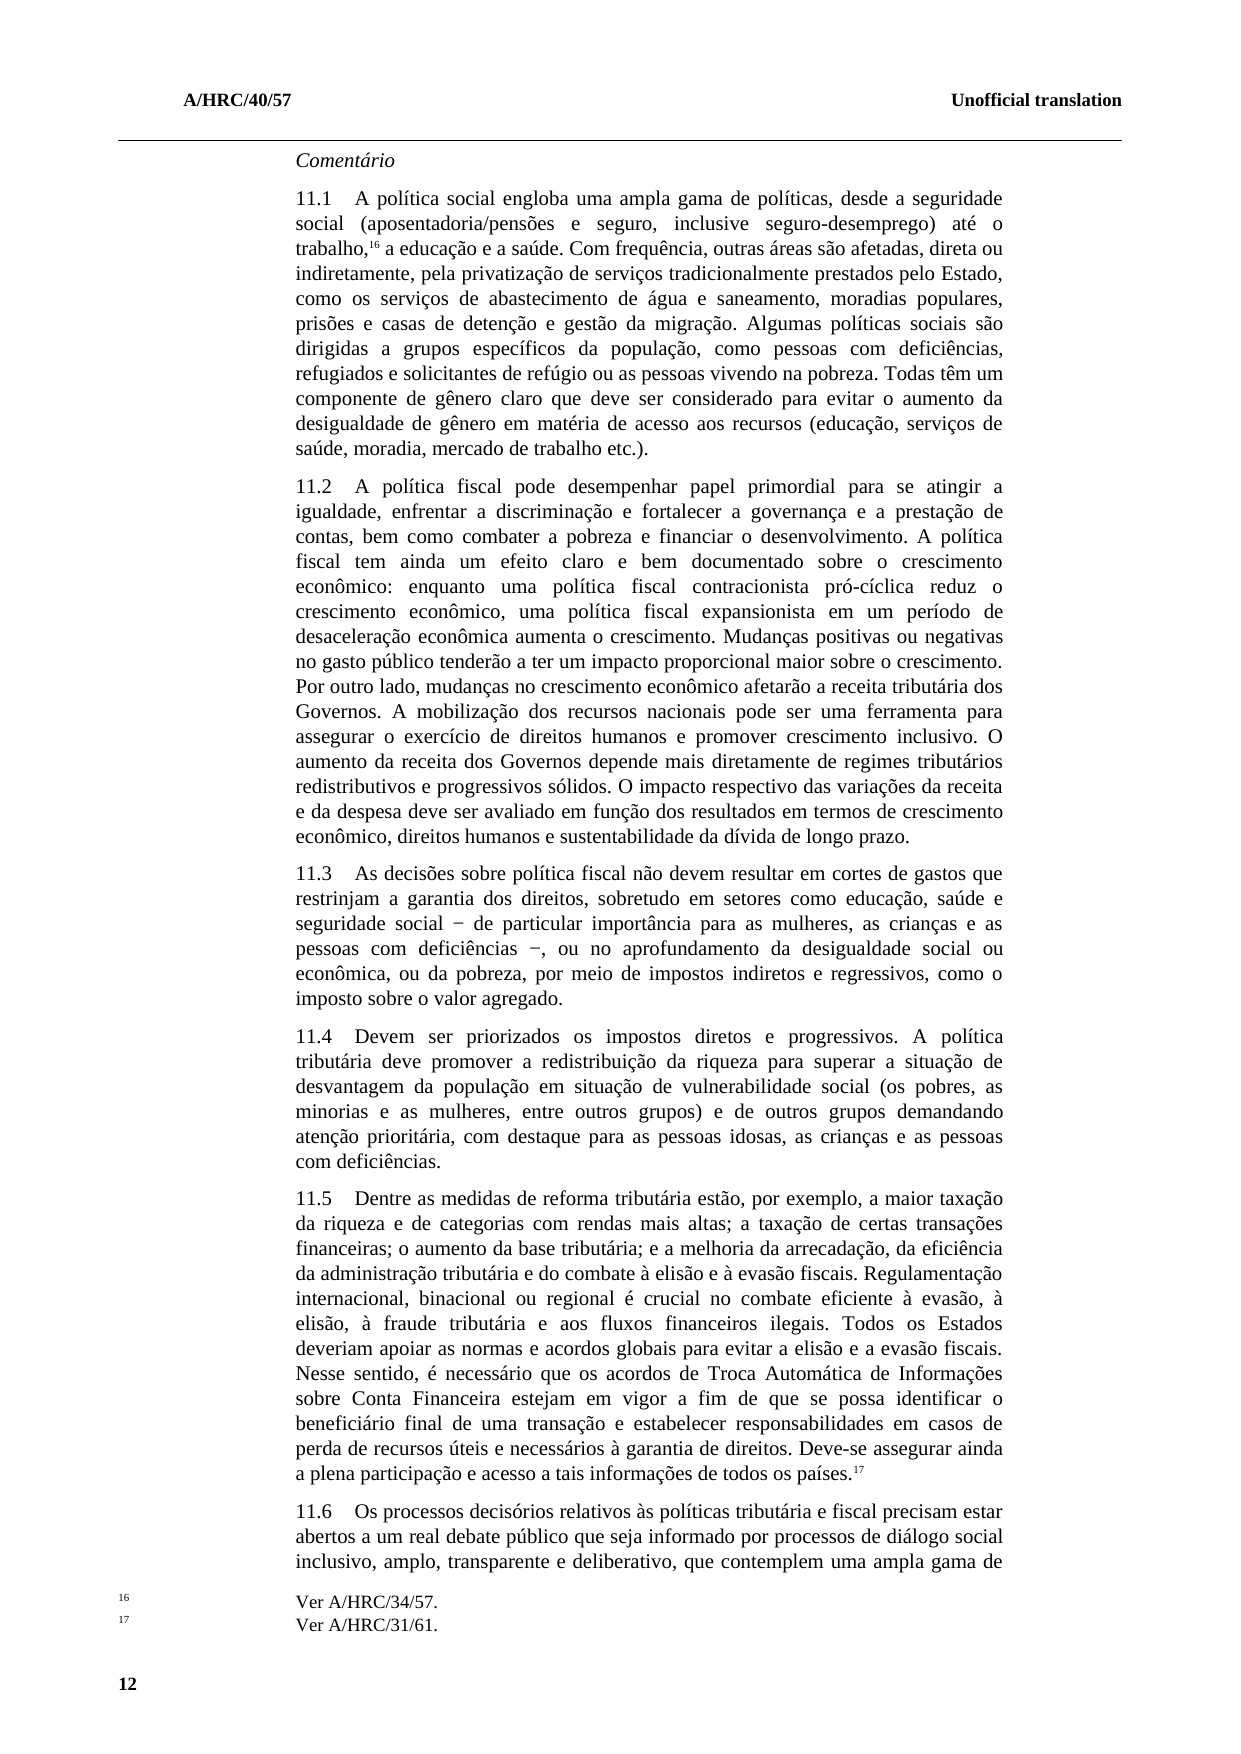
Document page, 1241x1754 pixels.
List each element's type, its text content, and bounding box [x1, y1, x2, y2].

text 11.1 A política social engloba uma ampla gama de políticas, desde a seguridade social (aposentadoria/pensões e seguro, inclusive seguro-desemprego) até o trabalho, a educação e a saúde. Com frequência, outras áreas são afetadas, direta ou indiretamente, pela privatização de serviços tradicionalmente prestados pelo Estado, como os serviços de abastecimento de água e saneamento, moradias populares, prisões e casas de detenção e gestão da migração. Algumas políticas sociais são dirigidas a grupos específicos da população, como pessoas com deficiências, refugiados e solicitantes de refúgio ou as pessoas vivendo na pobreza. Todas têm um componente de gênero claro que deve ser considerado para evitar o aumento da desigualdade de gênero em matéria de acesso aos recursos (educação, serviços de saúde, moradia, mercado de trabalho etc.). [295, 185, 1004, 460]
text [295, 1498, 1004, 1573]
text Comentário [118, 148, 1004, 173]
text 11.5 Dentre as medidas de reforma tributária estão, por exemplo, a maior taxação da riqueza e de categorias com rendas mais altas; a taxação de certas transações financeiras; o aumento da base tributária; e a melhoria da arrecadação, da eficiência da administração tributária e do combate à elisão e à evasão fiscais. Regulamentação internacional, binacional ou regional é crucial no combate eficiente à evasão, à elisão, à fraude tributária e aos fluxos financeiros ilegais. Todos os Estados deveriam apoiar as normas e acordos globais para evitar a elisão e a evasão fiscais. Nesse sentido, é necessário que os acordos de Troca Automática de Informações sobre Conta Financeira estejam em vigor a fim de que se possa identificar o beneficiário final de uma transação e estabelecer responsabilidades em casos de perda de recursos úteis e necessários à garantia de direitos. Deve-se assegurar ainda a plena participação e acesso a tais informações de todos os países. [295, 1185, 1004, 1485]
text 11.4 Devem ser priorizados os impostos diretos e progressivos. A política tributária deve promover a redistribuição da riqueza para superar a situação de desvantagem da população em situação de vulnerabilidade social (os pobres, as minorias e as mulheres, entre outros grupos) e de outros grupos demandando atenção prioritária, com destaque para as pessoas idosas, as crianças e as pessoas com deficiências. [295, 1023, 1004, 1173]
text 11.3 As decisões sobre política fiscal não devem resultar em cortes de gastos que restrinjam a garantia dos direitos, sobretudo em setores como educação, saúde e seguridade social − de particular importância para as mulheres, as crianças e as pessoas com deficiências −, ou no aprofundamento da desigualdade social ou econômica, ou da pobreza, por meio de impostos indiretos e regressivos, como o imposto sobre o valor agregado. [295, 860, 1004, 1010]
text 11.2 A política fiscal pode desempenhar papel primordial para se atingir a igualdade, enfrentar a discriminação e fortalecer a governança e a prestação de contas, bem como combater a pobreza e financiar o desenvolvimento. A política fiscal tem ainda um efeito claro e bem documentado sobre o crescimento econômico: enquanto uma política fiscal contracionista pró-cíclica reduz o crescimento econômico, uma política fiscal expansionista em um período de desaceleração econômica aumenta o crescimento. Mudanças positivas ou negativas no gasto público tenderão a ter um impacto proporcional maior sobre o crescimento. Por outro lado, mudanças no crescimento econômico afetarão a receita tributária dos Governos. A mobilização dos recursos nacionais pode ser uma ferramenta para assegurar o exercício de direitos humanos e promover crescimento inclusivo. O aumento da receita dos Governos depende mais diretamente de regimes tributários redistributivos e progressivos sólidos. O impacto respectivo das variações da receita e da despesa deve ser avaliado em função dos resultados em termos de crescimento econômico, direitos humanos e sustentabilidade da dívida de longo prazo. [295, 473, 1004, 848]
